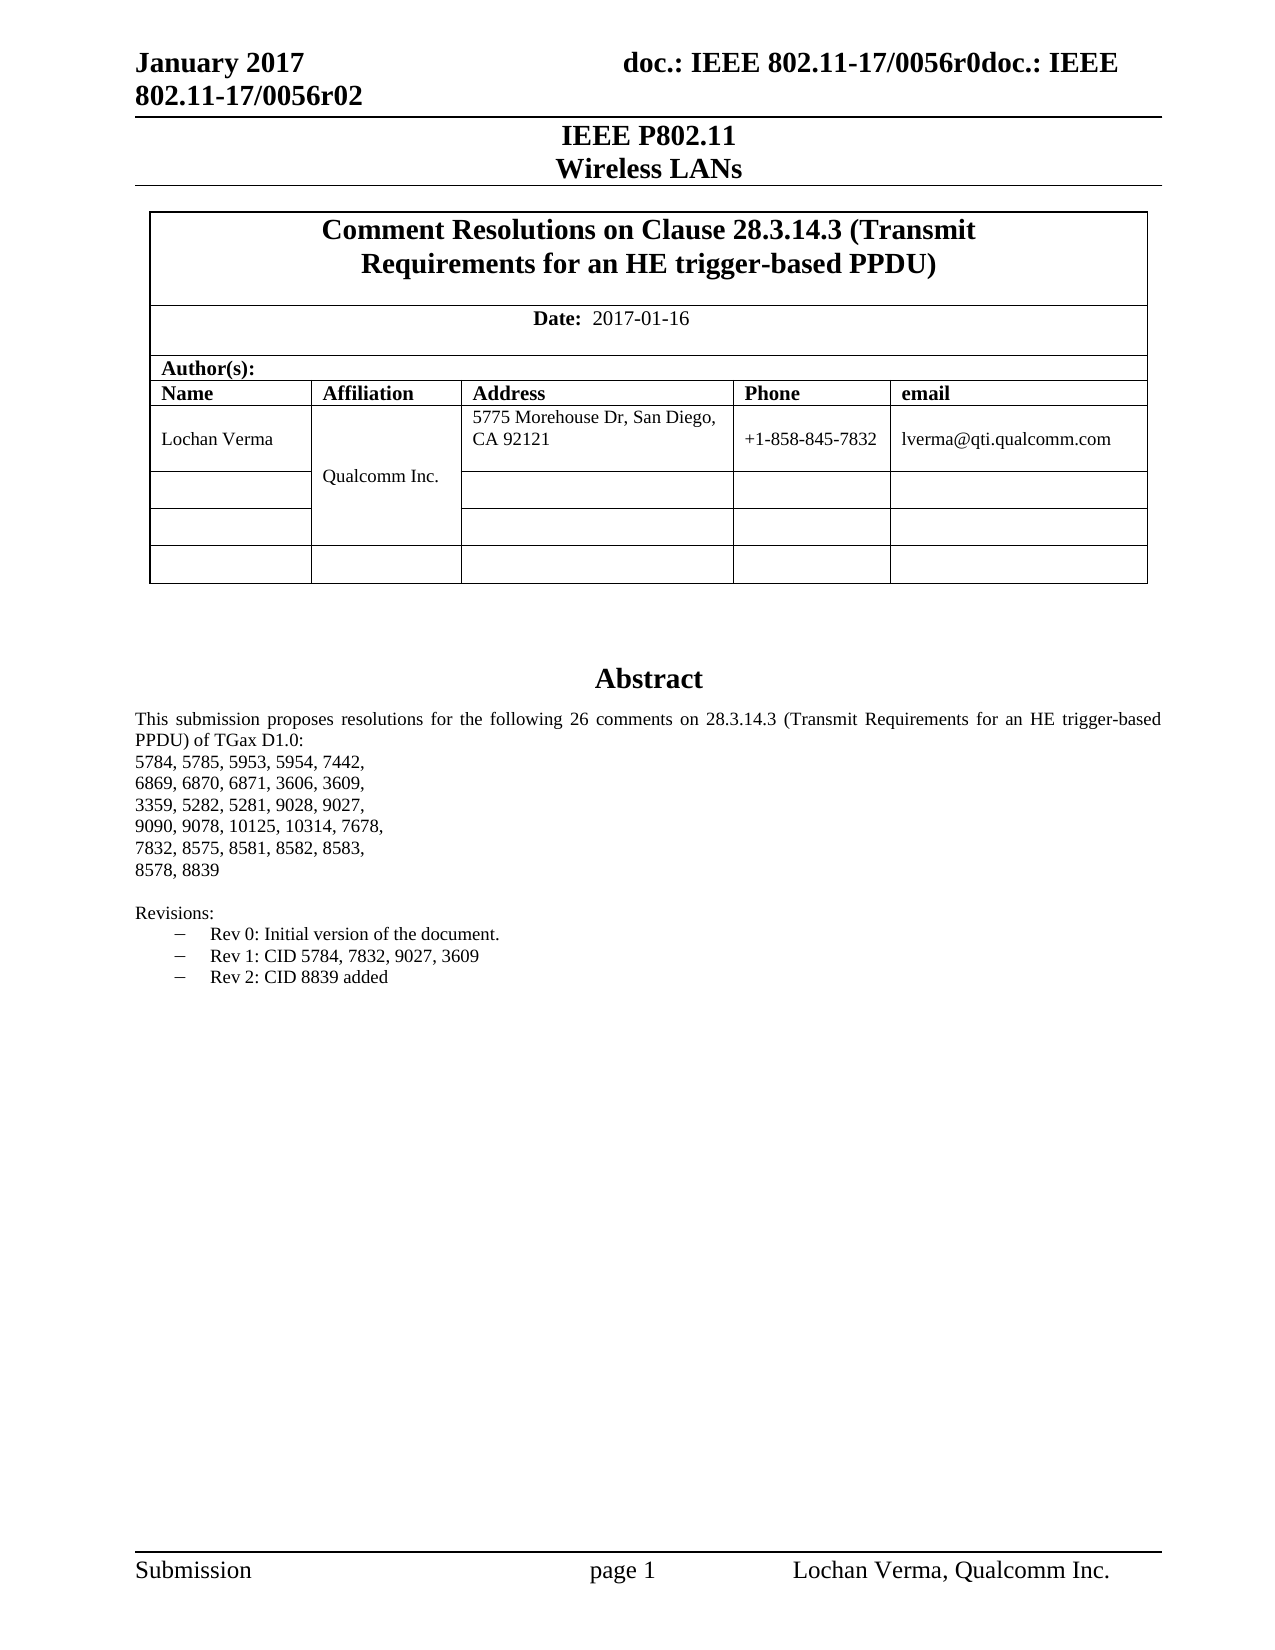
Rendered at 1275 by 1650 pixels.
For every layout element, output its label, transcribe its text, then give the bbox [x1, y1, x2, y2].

table_cell [462, 472, 733, 508]
table_cell [312, 546, 461, 583]
text This submission proposes resolutions for the following 26 comments on 28.3.14.3 (Transmit Requirements for an HE trigger-based PPDU) of TGax D1.0: [135, 708, 1162, 751]
table_cell [734, 546, 890, 583]
table_header Comment Resolutions on Clause 28.3.14.3 (Transmit Requirements for an HE trigger-based PPDU) [151, 213, 1147, 304]
table_cell +1-858-845-7832 [734, 406, 890, 471]
text Abstract [135, 662, 1162, 695]
table_cell Qualcomm Inc. [312, 406, 461, 545]
table_cell Author(s): [151, 356, 1147, 380]
list Rev 0: Initial version of the document. [172, 923, 1162, 945]
table_cell Affiliation [312, 381, 461, 405]
table_cell [734, 472, 890, 508]
table_cell [891, 509, 1147, 545]
table_cell Address [462, 381, 733, 405]
table_cell [891, 546, 1147, 583]
table_cell Name [151, 381, 311, 405]
table_cell [151, 546, 311, 583]
text Revisions: [135, 902, 1162, 923]
table_cell [151, 472, 311, 508]
table_cell 5775 Morehouse Dr, San Diego, CA 92121 [462, 406, 733, 471]
table_cell [734, 509, 890, 545]
table_cell Phone [734, 381, 890, 405]
table_cell [151, 509, 311, 545]
text IEEE P802.11 Wireless LANs [135, 118, 1162, 185]
table_cell Date: 2017-01-16 [151, 306, 1147, 355]
list Rev 2: CID 8839 added [172, 966, 1162, 988]
table_cell [462, 509, 733, 545]
text 8578, 8839 [135, 858, 1162, 880]
text 3359, 5282, 5281, 9028, 9027, [135, 794, 1162, 815]
list Rev 1: CID 5784, 7832, 9027, 3609 [172, 945, 1162, 966]
table_cell lverma@qti.qualcomm.com [891, 406, 1147, 471]
table_cell [891, 472, 1147, 508]
table_cell [462, 546, 733, 583]
table_cell email [891, 381, 1147, 405]
text 7832, 8575, 8581, 8582, 8583, [135, 837, 1162, 858]
text 5784, 5785, 5953, 5954, 7442, [135, 751, 1162, 772]
text 9090, 9078, 10125, 10314, 7678, [135, 815, 1162, 837]
text 6869, 6870, 6871, 3606, 3609, [135, 772, 1162, 794]
table_cell Lochan Verma [151, 406, 311, 471]
